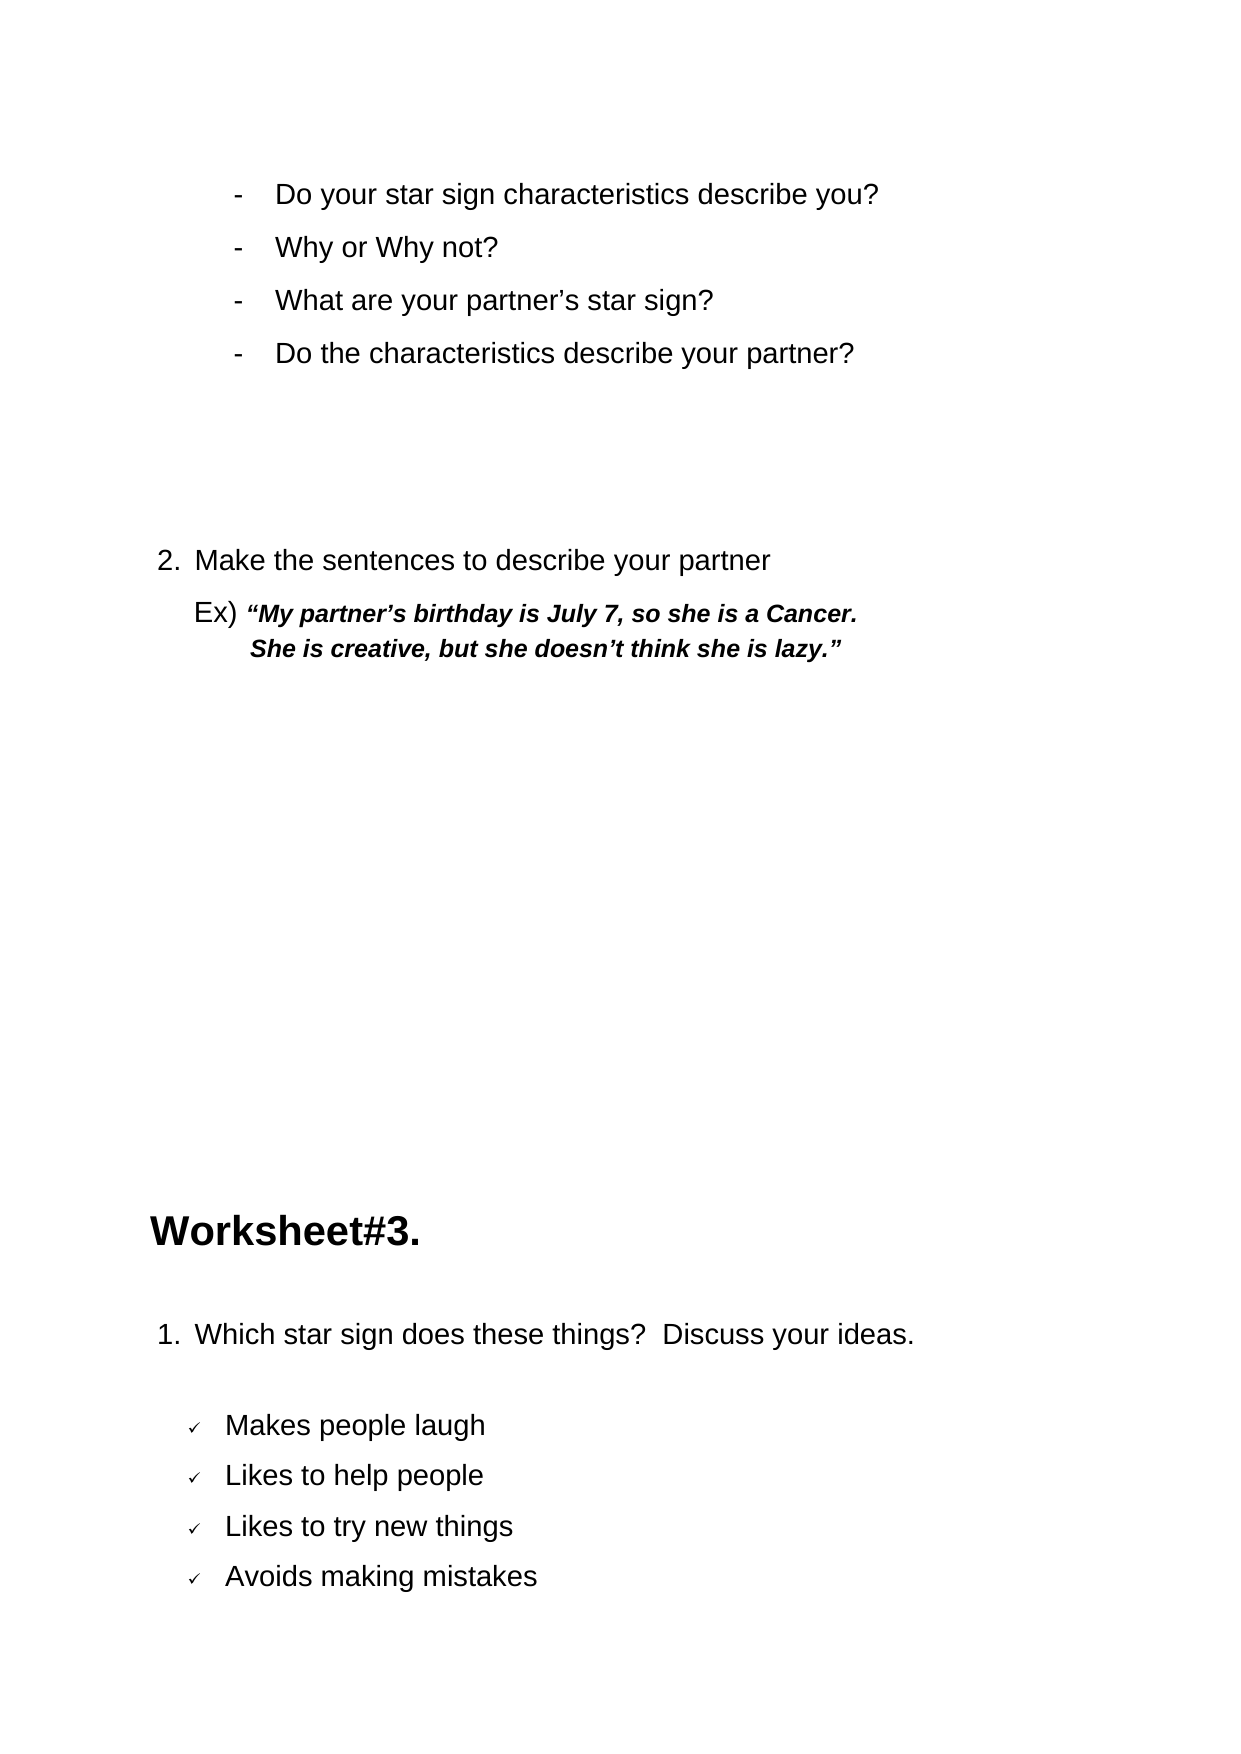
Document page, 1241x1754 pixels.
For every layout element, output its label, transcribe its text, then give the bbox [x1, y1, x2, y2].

list Makes people laugh [187, 1408, 1090, 1442]
list Why or Why not? [233, 230, 1090, 263]
list Avoids making mistakes [187, 1559, 1090, 1593]
list Likes to try new things [187, 1509, 1090, 1542]
list Likes to help people [187, 1458, 1090, 1492]
text Ex) “My partner’s birthday is July 7, so she is a Cancer. [150, 595, 1090, 629]
text Worksheet#3. [150, 1207, 1090, 1254]
text She is creative, but she doesn’t think she is lazy.” [150, 634, 1090, 663]
list Do your star sign characteristics describe you? [233, 177, 1090, 211]
list Make the sentences to describe your partner [157, 543, 1090, 576]
list Do the characteristics describe your partner? [233, 336, 1090, 369]
list Which star sign does these things? Discuss your ideas. [157, 1317, 1090, 1350]
list What are your partner’s star sign? [233, 283, 1090, 316]
